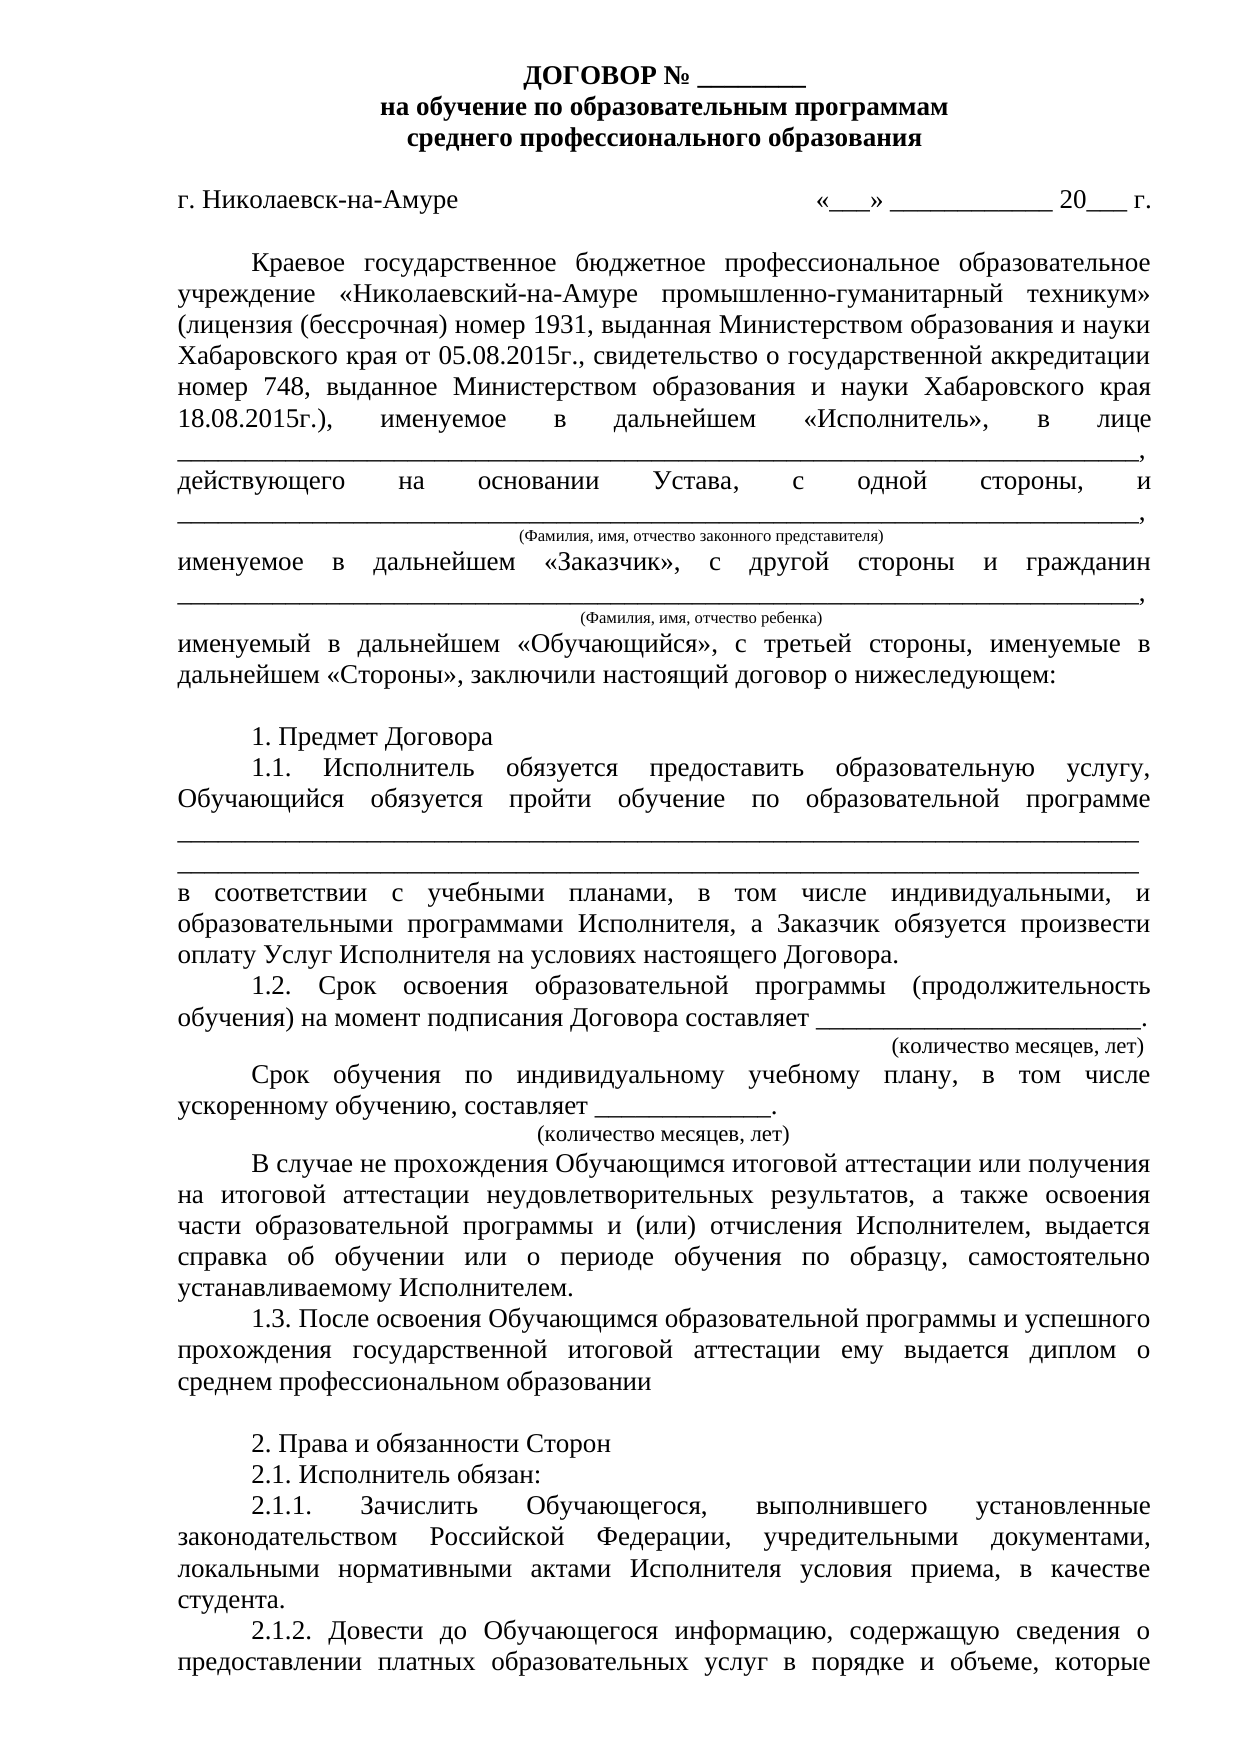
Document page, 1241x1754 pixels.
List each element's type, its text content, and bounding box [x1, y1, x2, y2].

text 2.1.1. Зачислить Обучающегося, выполнившего установленные законодательством Российской Федерации, учредительными документами, локальными нормативными актами Исполнителя условия приема, в качестве студента. [177, 1489, 1152, 1614]
text Краевое государственное бюджетное профессиональное образовательное учреждение «Николаевский-на-Амуре промышленно-гуманитарный техникум» (лицензия (бессрочная) номер 1931, выданная Министерством образования и науки Хабаровского края от 05.08.2015г., свидетельство о государственной аккредитации номер 748, выданное Министерством образования и науки Хабаровского края 18.08.2015г.), именуемое в дальнейшем «Исполнитель», в лице _______________________________________________________________________, действующего на основании Устава, с одной стороны, и _______________________________________________________________________, [177, 246, 1152, 526]
table_header г. Николаевск-на-Амуре [166, 184, 663, 215]
text Срок обучения по индивидуальному учебному плану, в том числе ускоренному обучению, составляет _____________. [177, 1058, 1152, 1120]
text 2.1. Исполнитель обязан: [177, 1458, 1152, 1489]
text на обучение по образовательным программам [177, 90, 1152, 121]
text именуемый в дальнейшем «Обучающийся», с третьей стороны, именуемые в дальнейшем «Стороны», заключили настоящий договор о нижеследующем: [177, 627, 1152, 689]
text 1.3. После освоения Обучающимся образовательной программы и успешного прохождения государственной итоговой аттестации ему выдается диплом о среднем профессиональном образовании [177, 1302, 1152, 1396]
text именуемое в дальнейшем «Заказчик», с другой стороны и гражданин _______________________________________________________________________, [177, 545, 1152, 608]
text (Фамилия, имя, отчество законного представителя) [177, 526, 1152, 545]
text В случае не прохождения Обучающимся итоговой аттестации или получения на итоговой аттестации неудовлетворительных результатов, а также освоения части образовательной программы и (или) отчисления Исполнителем, выдается справка об обучении или о периоде обучения по образцу, самостоятельно устанавливаемому Исполнителем. [177, 1147, 1152, 1302]
text 1.1. Исполнитель обязуется предоставить образовательную услугу, Обучающийся обязуется пройти обучение по образовательной программе ______________________________________________________________________________________________________________________________________________ в соответствии с учебными планами, в том числе индивидуальными, и образовательными программами Исполнителя, а Заказчик обязуется произвести оплату Услуг Исполнителя на условиях настоящего Договора. [177, 751, 1152, 969]
text (количество месяцев, лет) [177, 1032, 1152, 1058]
table_header «___» ____________ 20___ г. [663, 184, 1163, 215]
text 2. Права и обязанности Сторон [177, 1427, 1152, 1458]
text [177, 1614, 1152, 1676]
text среднего профессионального образования [177, 121, 1152, 152]
text (количество месяцев, лет) [177, 1120, 1152, 1147]
text 1. Предмет Договора [177, 720, 1152, 751]
text ДОГОВОР № ________ [177, 59, 1152, 90]
text 1.2. Срок освоения образовательной программы (продолжительность обучения) на момент подписания Договора составляет ________________________. [177, 969, 1152, 1032]
text (Фамилия, имя, отчество ребенка) [177, 608, 1152, 627]
